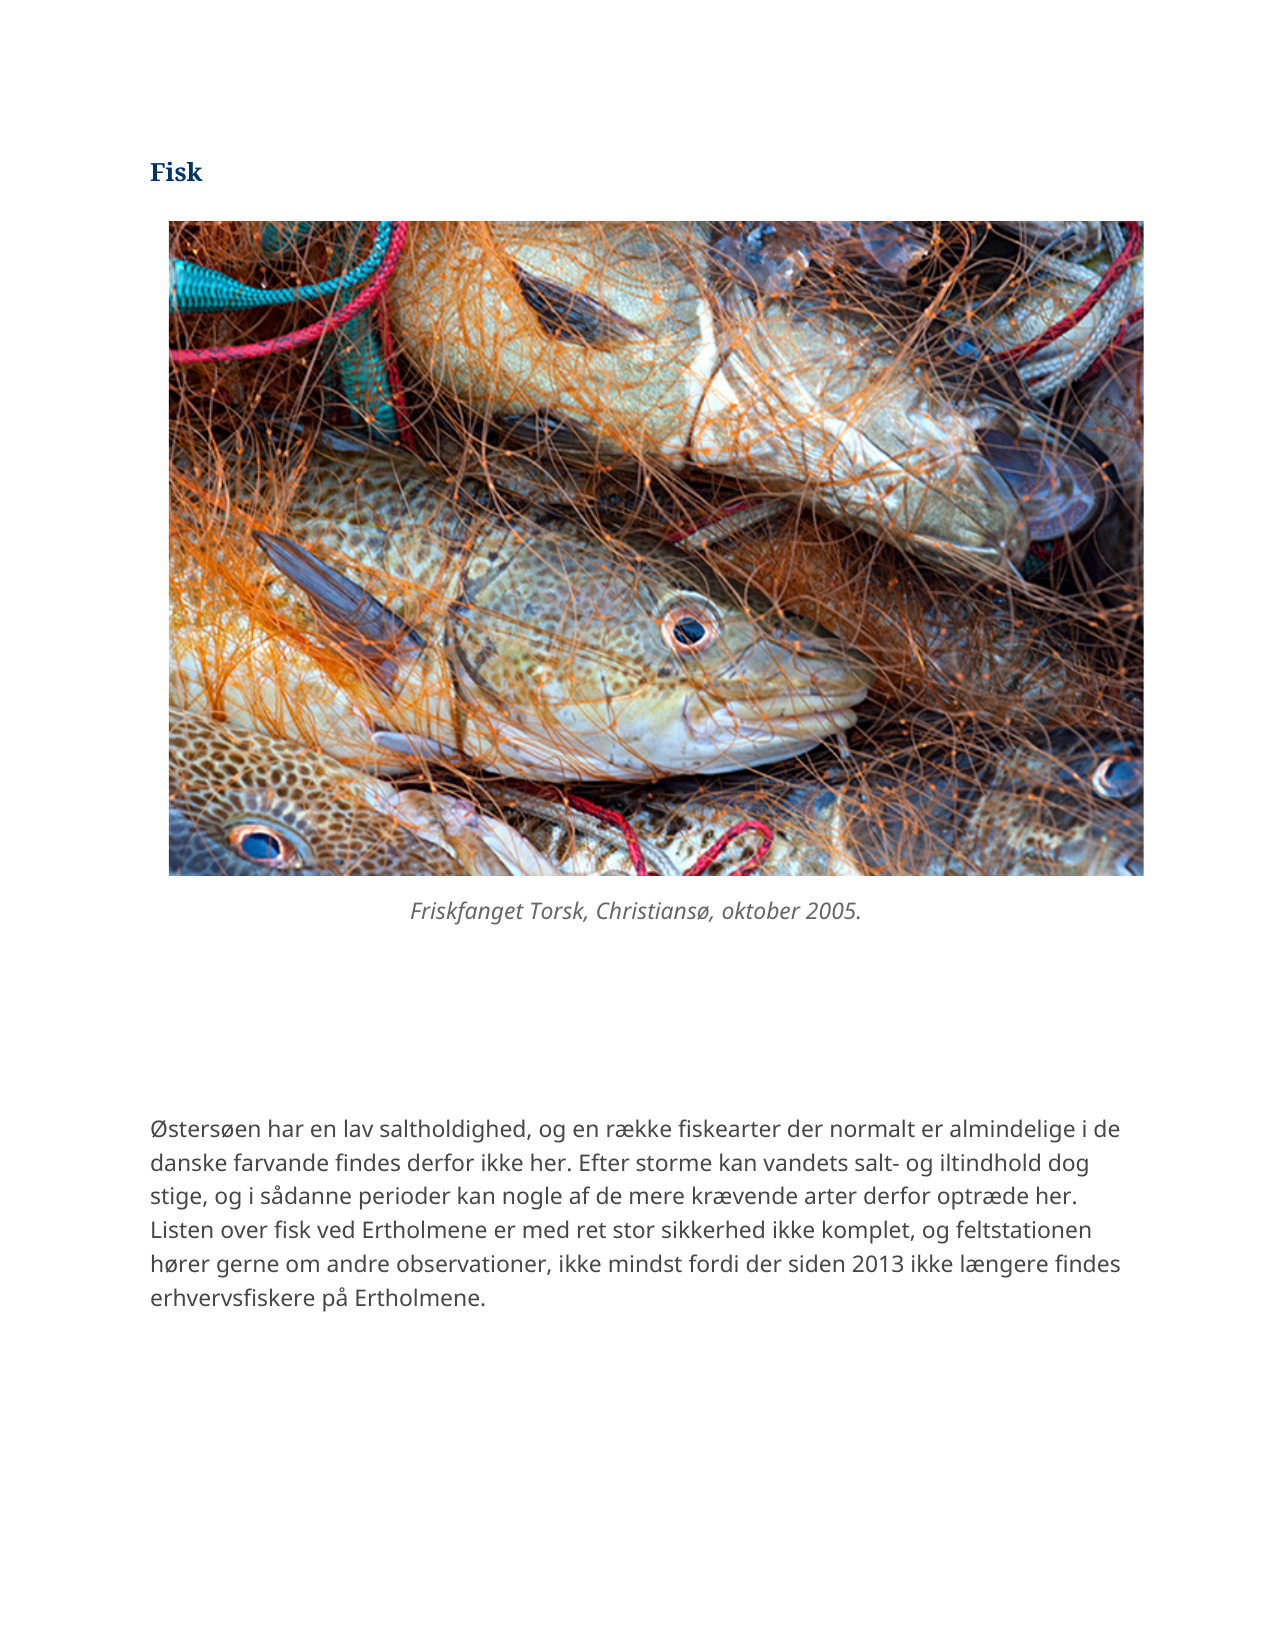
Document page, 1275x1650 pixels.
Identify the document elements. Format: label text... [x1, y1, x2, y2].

subtitle Fisk [150, 154, 1125, 188]
text Østersøen har en lav saltholdighed, og en række fiskearter der normalt er almindelige i de danske farvande findes derfor ikke her. Efter storme kan vandets salt- og iltindhold dog stige, og i sådanne perioder kan nogle af de mere krævende arter derfor optræde her. Listen over fisk ved Ertholmene er med ret stor sikkerhed ikke komplet, og feltstationen hører gerne om andre observationer, ikke mindst fordi der siden 2013 ikke længere findes erhvervsfiskere på Ertholmene. [150, 1113, 1125, 1313]
text Friskfanget Torsk, Christiansø, oktober 2005. [150, 895, 1125, 926]
